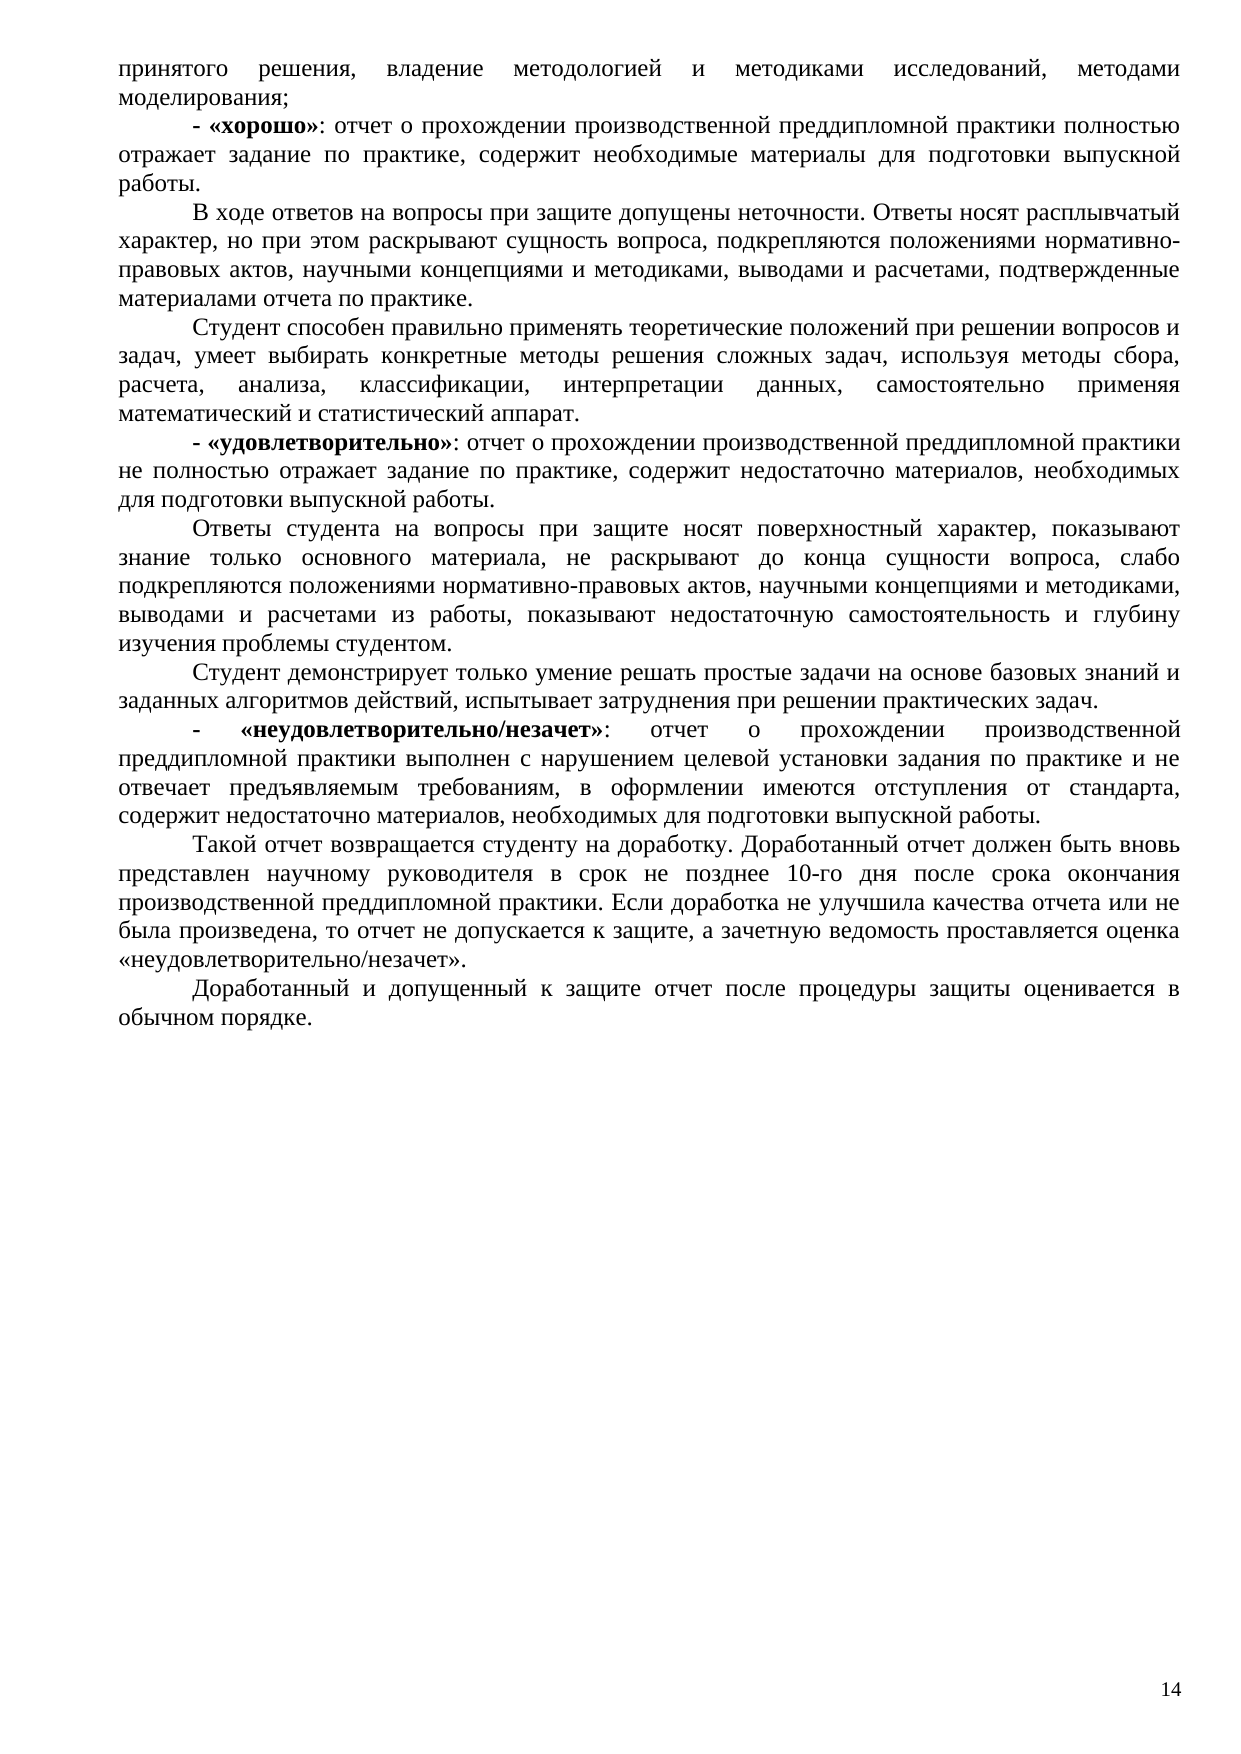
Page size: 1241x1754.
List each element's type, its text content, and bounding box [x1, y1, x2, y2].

text - «неудовлетворительно/незачет»: отчет о прохождении производственной преддипломной практики выполнен с нарушением целевой установки задания по практике и не отвечает предъявляемым требованиям, в оформлении имеются отступления от стандарта, содержит недостаточно материалов, необходимых для подготовки выпускной работы. [118, 714, 1181, 829]
text Студент способен правильно применять теоретические положений при решении вопросов и задач, умеет выбирать конкретные методы решения сложных задач, используя методы сбора, расчета, анализа, классификации, интерпретации данных, самостоятельно применяя математический и статистический аппарат. [118, 312, 1181, 427]
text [118, 53, 1181, 111]
text Ответы студента на вопросы при защите носят поверхностный характер, показывают знание только основного материала, не раскрывают до конца сущности вопроса, слабо подкрепляются положениями нормативно-правовых актов, научными концепциями и методиками, выводами и расчетами из работы, показывают недостаточную самостоятельность и глубину изучения проблемы студентом. [118, 513, 1181, 657]
text - «удовлетворительно»: отчет о прохождении производственной преддипломной практики не полностью отражает задание по практике, содержит недостаточно материалов, необходимых для подготовки выпускной работы. [118, 427, 1181, 513]
text Такой отчет возвращается студенту на доработку. Доработанный отчет должен быть вновь представлен научному руководителя в срок не позднее 10-го дня после срока окончания производственной преддипломной практики. Если доработка не улучшила качества отчета или не была произведена, то отчет не допускается к защите, а зачетную ведомость проставляется оценка «неудовлетворительно/незачет». [118, 829, 1181, 973]
text - «хорошо»: отчет о прохождении производственной преддипломной практики полностью отражает задание по практике, содержит необходимые материалы для подготовки выпускной работы. [118, 111, 1181, 197]
text Доработанный и допущенный к защите отчет после процедуры защиты оценивается в обычном порядке. [118, 973, 1181, 1031]
text Студент демонстрирует только умение решать простые задачи на основе базовых знаний и заданных алгоритмов действий, испытывает затруднения при решении практических задач. [118, 657, 1181, 714]
text В ходе ответов на вопросы при защите допущены неточности. Ответы носят расплывчатый характер, но при этом раскрывают сущность вопроса, подкрепляются положениями нормативно-правовых актов, научными концепциями и методиками, выводами и расчетами, подтвержденные материалами отчета по практике. [118, 197, 1181, 312]
